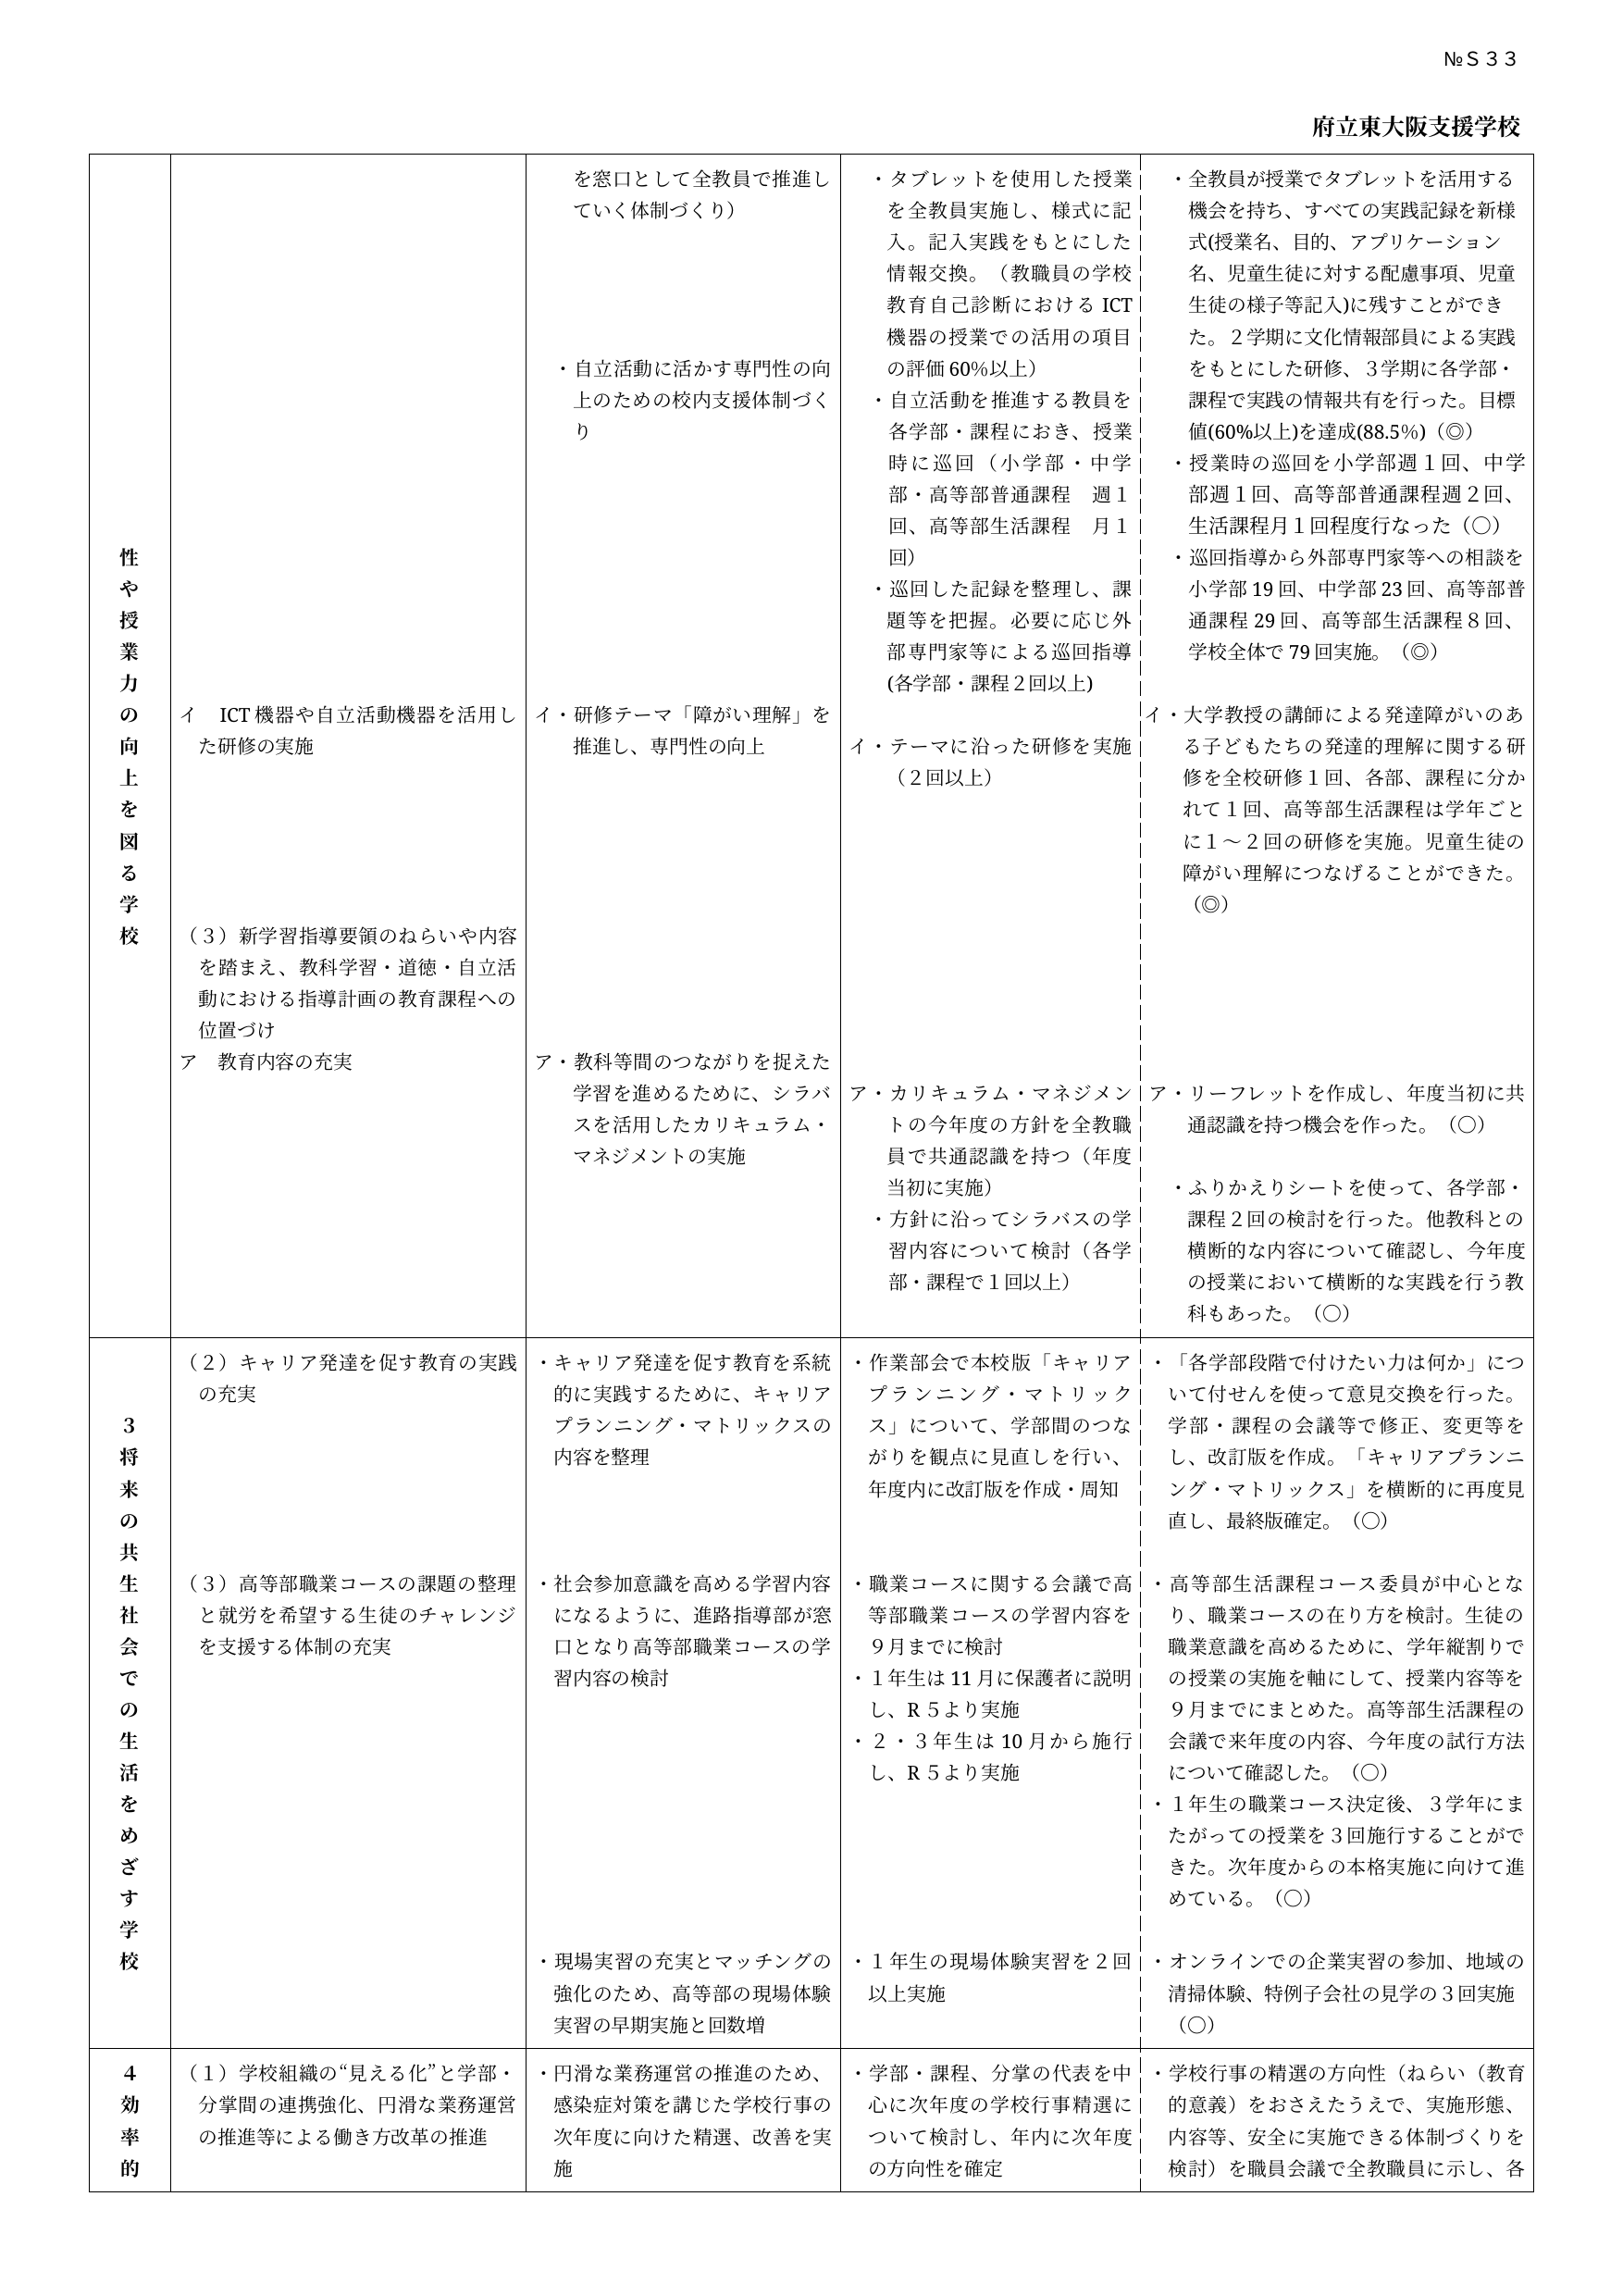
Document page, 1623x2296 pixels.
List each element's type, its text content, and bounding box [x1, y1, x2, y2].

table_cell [1141, 155, 1533, 1337]
table_cell ・作業部会で本校版「キャリアプランニング・マトリックス」について、学部間のつながりを観点に見直しを行い、年度内に改訂版を作成・周知 ・職業コースに関する会議で高等部職業コースの学習内容を９月までに検討 ・１年生は11月に保護者に説明し、R５より実施 ・２・３年生は10月から施行し、R５より実施 ・１年生の現場体験実習を２回以上実施 [841, 1338, 1141, 2048]
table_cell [527, 2049, 840, 2191]
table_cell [90, 2049, 170, 2191]
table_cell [841, 155, 1141, 1337]
table_cell （２）キャリア発達を促す教育の実践の充実 （３）高等部職業コースの課題の整理と就労を希望する生徒のチャレンジを支援する体制の充実 [171, 1338, 526, 2048]
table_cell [171, 2049, 526, 2191]
table_cell ３ 将 来 の 共 生 社 会 で の 生 活 を め ざ す 学 校 [90, 1338, 170, 2048]
table_cell ・「各学部段階で付けたい力は何か」について付せんを使って意見交換を行った。学部・課程の会議等で修正、変更等をし、改訂版を作成。「キャリアプランニング・マトリックス」を横断的に再度見直し、最終版確定。（〇） ・高等部生活課程コース委員が中心となり、職業コースの在り方を検討。生徒の職業意識を高めるために、学年縦割りでの授業の実施を軸にして、授業内容等を９月までにまとめた。高等部生活課程の会議で来年度の内容、今年度の試行方法について確認した。（〇） ・１年生の職業コース決定後、３学年にまたがっての授業を３回施行することができた。次年度からの本格実施に向けて進めている。（〇） ・オンラインでの企業実習の参加、地域の清掃体験、特例子会社の見学の３回実施 （〇） [1141, 1338, 1533, 2048]
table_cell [171, 155, 526, 1337]
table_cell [90, 155, 170, 1337]
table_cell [1141, 2049, 1533, 2191]
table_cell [527, 155, 840, 1337]
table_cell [841, 2049, 1141, 2191]
table_cell ・キャリア発達を促す教育を系統的に実践するために、キャリアプランニング・マトリックスの内容を整理 ・社会参加意識を高める学習内容になるように、進路指導部が窓口となり高等部職業コースの学習内容の検討 ・現場実習の充実とマッチングの強化のため、高等部の現場体験実習の早期実施と回数増 [527, 1338, 840, 2048]
